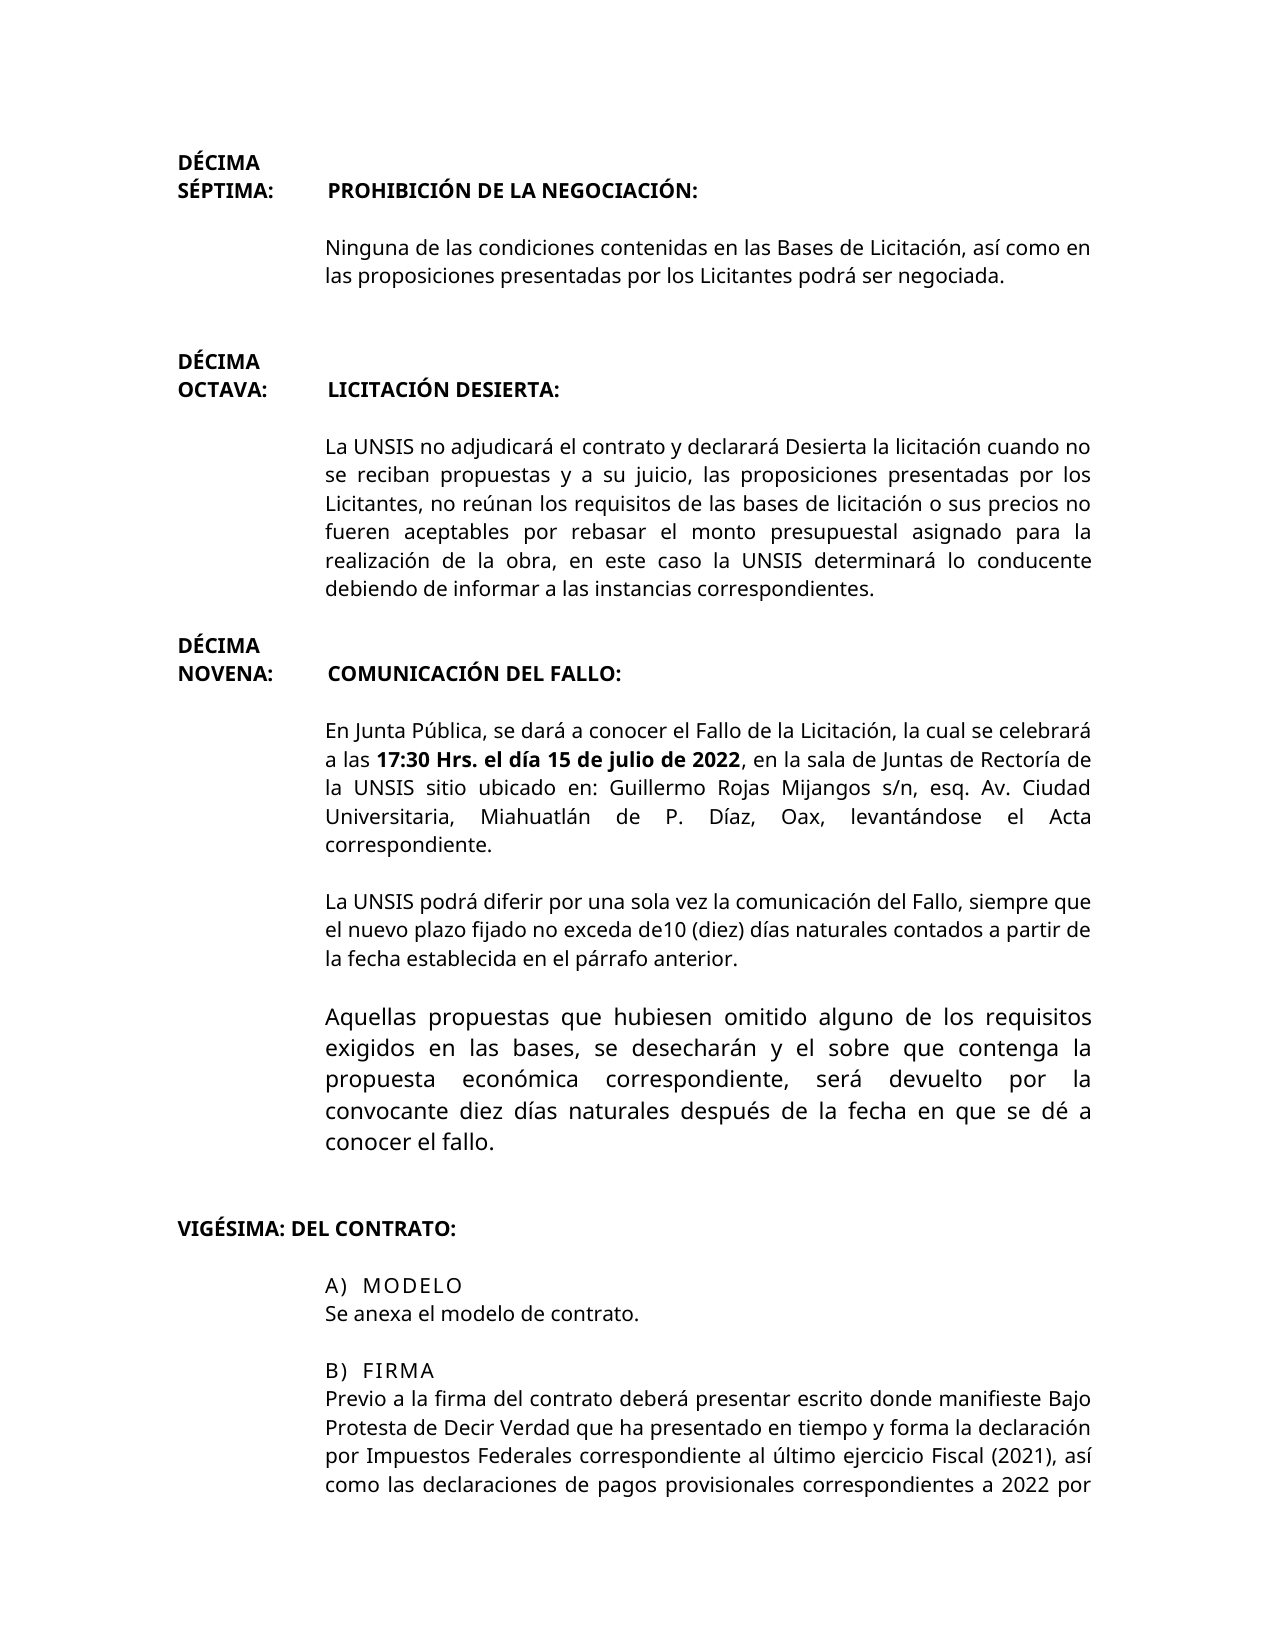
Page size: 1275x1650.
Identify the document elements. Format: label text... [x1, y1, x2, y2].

text Aquellas propuestas que hubiesen omitido alguno de los requisitos exigidos en las bases, se desecharán y el sobre que contenga la propuesta económica correspondiente, será devuelto por la convocante diez días naturales después de la fecha en que se dé a conocer el fallo. [325, 1001, 1092, 1157]
text En Junta Pública, se dará a conocer el Fallo de la Licitación, la cual se celebrará a las 17:30 Hrs. el día 15 de julio de 2022, en la sala de Juntas de Rectoría de la UNSIS sitio ubicado en: Guillermo Rojas Mijangos s/n, esq. Av. Ciudad Universitaria, Miahuatlán de P. Díaz, Oax, levantándose el Acta correspondiente. [325, 716, 1092, 859]
text DÉCIMA [177, 148, 1092, 176]
text VIGÉSIMA: DEL CONTRATO: [177, 1214, 1092, 1242]
text SÉPTIMA: PROHIBICIÓN DE LA NEGOCIACIÓN: [177, 176, 1092, 204]
text La UNSIS no adjudicará el contrato y declarará Desierta la licitación cuando no se reciban propuestas y a su juicio, las proposiciones presentadas por los Licitantes, no reúnan los requisitos de las bases de licitación o sus precios no fueren aceptables por rebasar el monto presupuestal asignado para la realización de la obra, en este caso la UNSIS determinará lo conducente debiendo de informar a las instancias correspondientes. [325, 432, 1092, 603]
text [325, 1384, 1092, 1498]
text NOVENA: COMUNICACIÓN DEL FALLO: [177, 659, 1092, 688]
text Ninguna de las condiciones contenidas en las Bases de Licitación, así como en las proposiciones presentadas por los Licitantes podrá ser negociada. [325, 233, 1092, 290]
text OCTAVA: LICITACIÓN DESIERTA: [177, 375, 1092, 404]
list FIRMA [325, 1356, 1092, 1384]
list MODELO [325, 1271, 1092, 1299]
text DÉCIMA [177, 631, 1092, 659]
text La UNSIS podrá diferir por una sola vez la comunicación del Fallo, siempre que el nuevo plazo fijado no exceda de10 (diez) días naturales contados a partir de la fecha establecida en el párrafo anterior. [325, 887, 1092, 972]
text Se anexa el modelo de contrato. [325, 1299, 1092, 1328]
text DÉCIMA [177, 347, 1092, 375]
